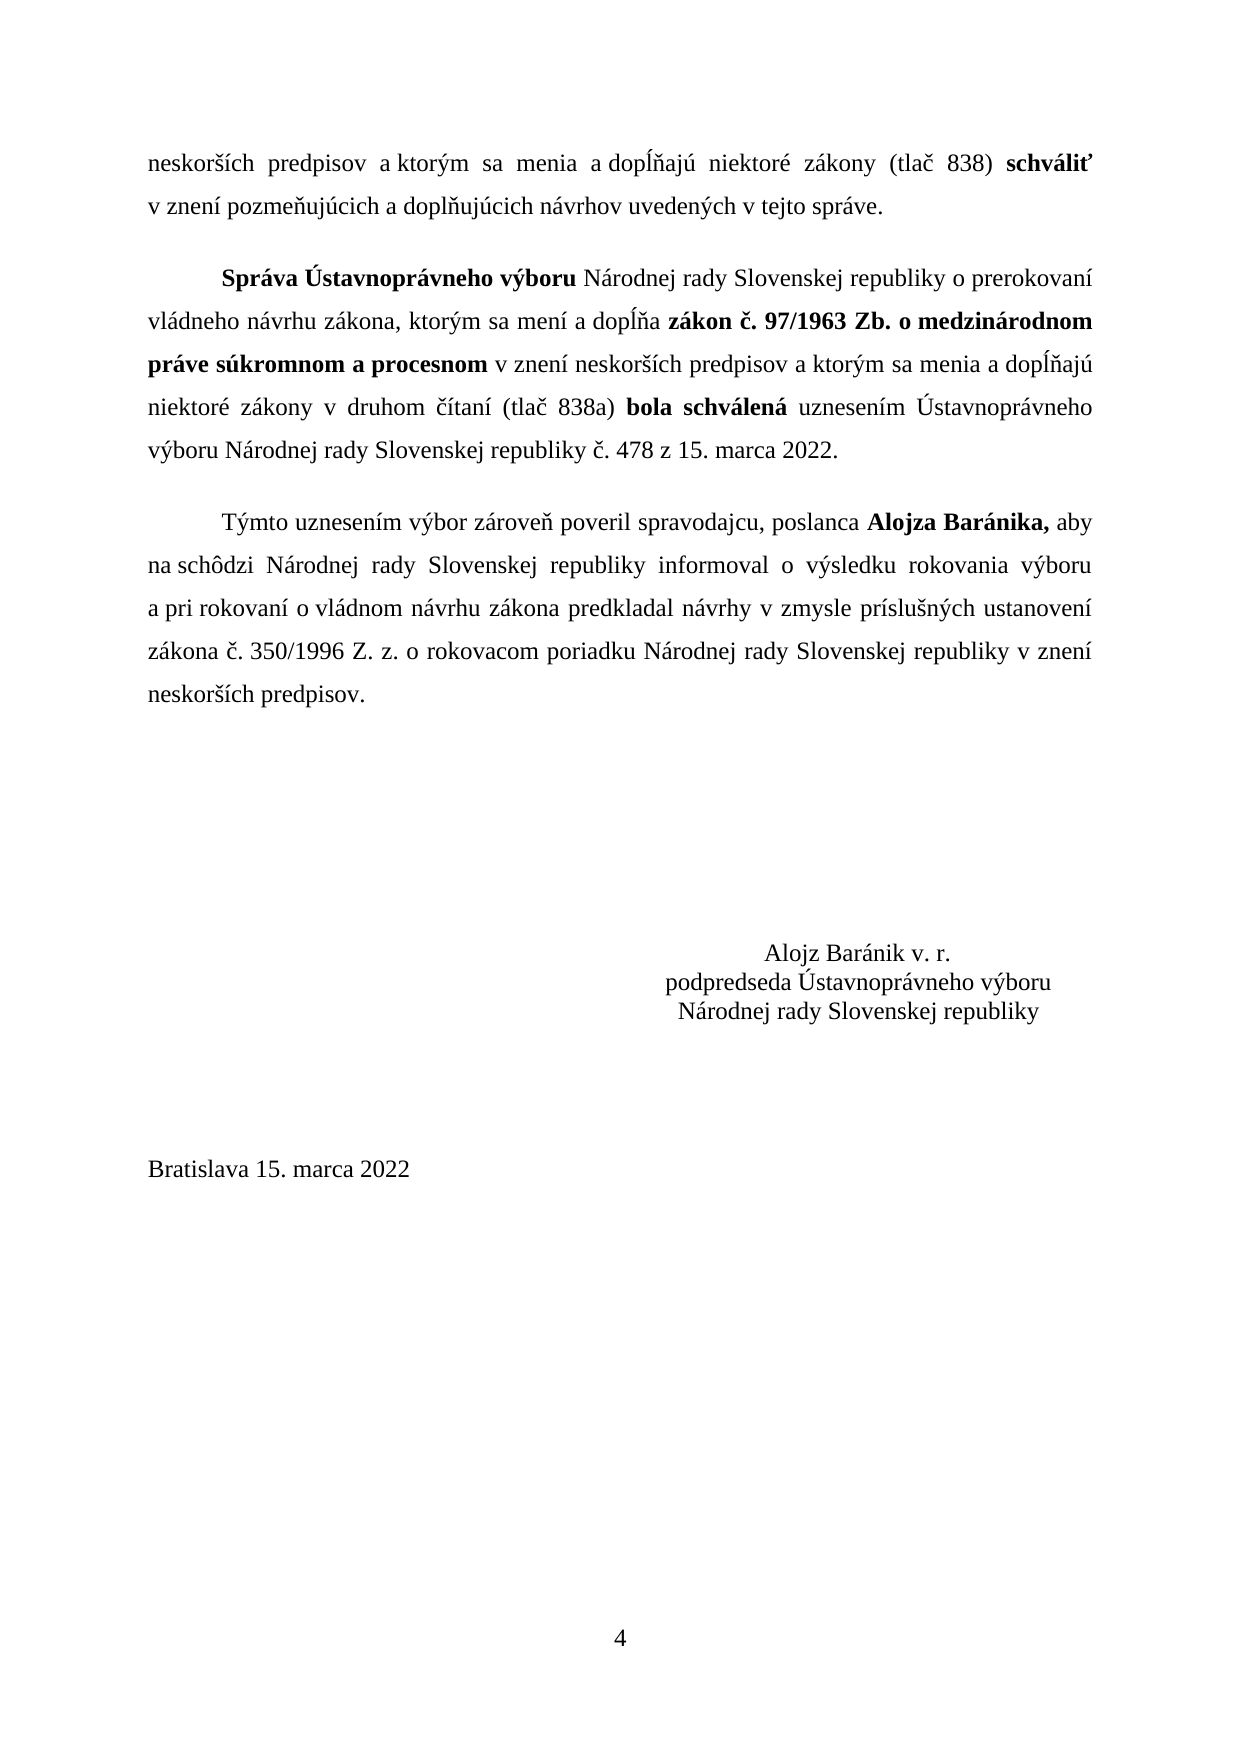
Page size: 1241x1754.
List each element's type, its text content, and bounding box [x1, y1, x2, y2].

text Alojz Baránik v. r. [148, 938, 1093, 967]
text Bratislava 15. marca 2022 [148, 1154, 1093, 1183]
text Týmto uznesením výbor zároveň poveril spravodajcu, poslanca Alojza Baránika, aby na schôdzi Národnej rady Slovenskej republiky informoval o výsledku rokovania výboru a pri rokovaní o vládnom návrhu zákona predkladal návrhy v zmysle príslušných ustanovení zákona č. 350/1996 Z. z. o rokovacom poriadku Národnej rady Slovenskej republiky v znení neskorších predpisov. [148, 507, 1093, 708]
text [148, 148, 1093, 219]
text Národnej rady Slovenskej republiky [148, 996, 1093, 1024]
text podpredseda Ústavnoprávneho výboru [260, 967, 1093, 996]
text Správa Ústavnoprávneho výboru Národnej rady Slovenskej republiky o prerokovaní vládneho návrhu zákona, ktorým sa mení a dopĺňa zákon č. 97/1963 Zb. o medzinárodnom práve súkromnom a procesnom v znení neskorších predpisov a ktorým sa menia a dopĺňajú niektoré zákony bola schválená uznesením Ústavnoprávneho výboru Národnej rady Slovenskej republiky č. 478 z 15. marca 2022. [148, 263, 1093, 464]
